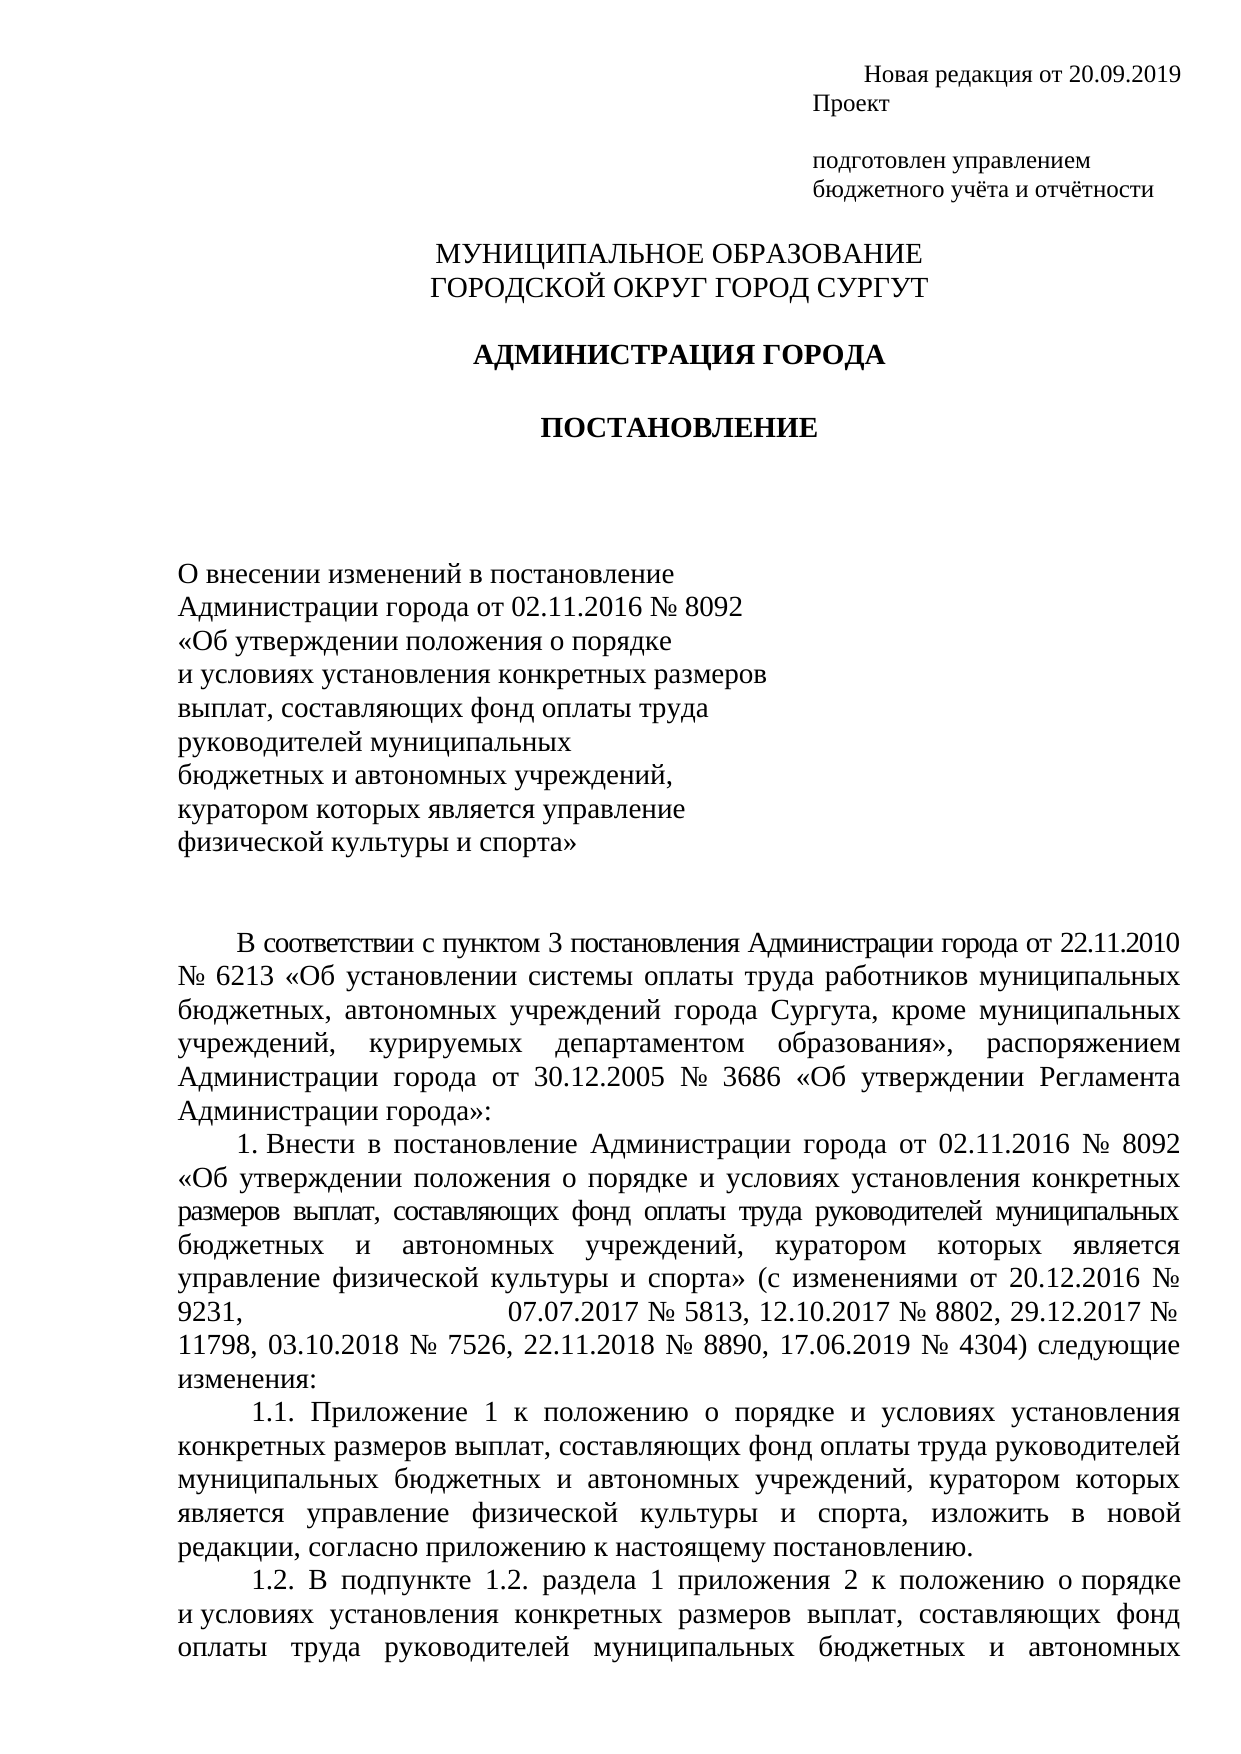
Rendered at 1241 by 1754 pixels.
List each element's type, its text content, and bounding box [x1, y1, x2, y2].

text физической культуры и спорта» [177, 824, 1181, 858]
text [177, 1562, 1181, 1663]
text О внесении изменений в постановление [177, 556, 1181, 589]
text руководителей муниципальных [177, 724, 1181, 757]
text подготовлен управлением [177, 145, 1181, 174]
subtitle ПОСТАНОВЛЕНИЕ [177, 411, 1181, 444]
text Проект [177, 88, 1181, 117]
list Внести в постановление Администрации города от 02.11.2016 № 8092 «Об утверждении положения о порядке и условиях установления конкретных размеров выплат, составляющих фонд оплаты труда руководителей муниципальных бюджетных и автономных учреждений, куратором которых является управление физической культуры и спорта» (с изменениями от 20.12.2016 № 9231, 07.07.2017 № 5813, 12.10.2017 № 8802, 29.12.2017 № 11798, 03.10.2018 № 7526, 22.11.2018 № 8890, 17.06.2019 № 4304) следующие изменения: [177, 1126, 1181, 1394]
text Администрации города от 02.11.2016 № 8092 [177, 589, 1181, 623]
text куратором которых является управление [177, 791, 1181, 824]
text бюджетных и автономных учреждений, [177, 757, 1181, 791]
text МУНИЦИПАЛЬНОЕ ОБРАЗОВАНИЕ [177, 236, 1181, 270]
text выплат, составляющих фонд оплаты труда [177, 690, 1181, 724]
text Новая редакция от 20.09.2019 [177, 59, 1181, 88]
text и условиях установления конкретных размеров [177, 657, 1181, 690]
text АДМИНИСТРАЦИЯ ГОРОДА [177, 337, 1181, 371]
text 1.1. Приложение 1 к положению о порядке и условиях установления конкретных размеров выплат, составляющих фонд оплаты труда руководителей муниципальных бюджетных и автономных учреждений, куратором которых является управление физической культуры и спорта, изложить в новой редакции, согласно приложению к настоящему постановлению. [177, 1394, 1181, 1562]
text бюджетного учёта и отчётности [177, 174, 1181, 203]
text ГОРОДСКОЙ ОКРУГ ГОРОД СУРГУТ [177, 270, 1181, 303]
text «Об утверждении положения о порядке [177, 623, 1181, 657]
text В соответствии с пунктом 3 постановления Администрации города от 22.11.2010 № 6213 «Об установлении системы оплаты труда работников муниципальных бюджетных, автономных учреждений города Сургута, кроме муниципальных учреждений, курируемых департаментом образования», распоряжением Администрации города от 30.12.2005 № 3686 «Об утверждении Регламента Администрации города»: [177, 925, 1181, 1126]
